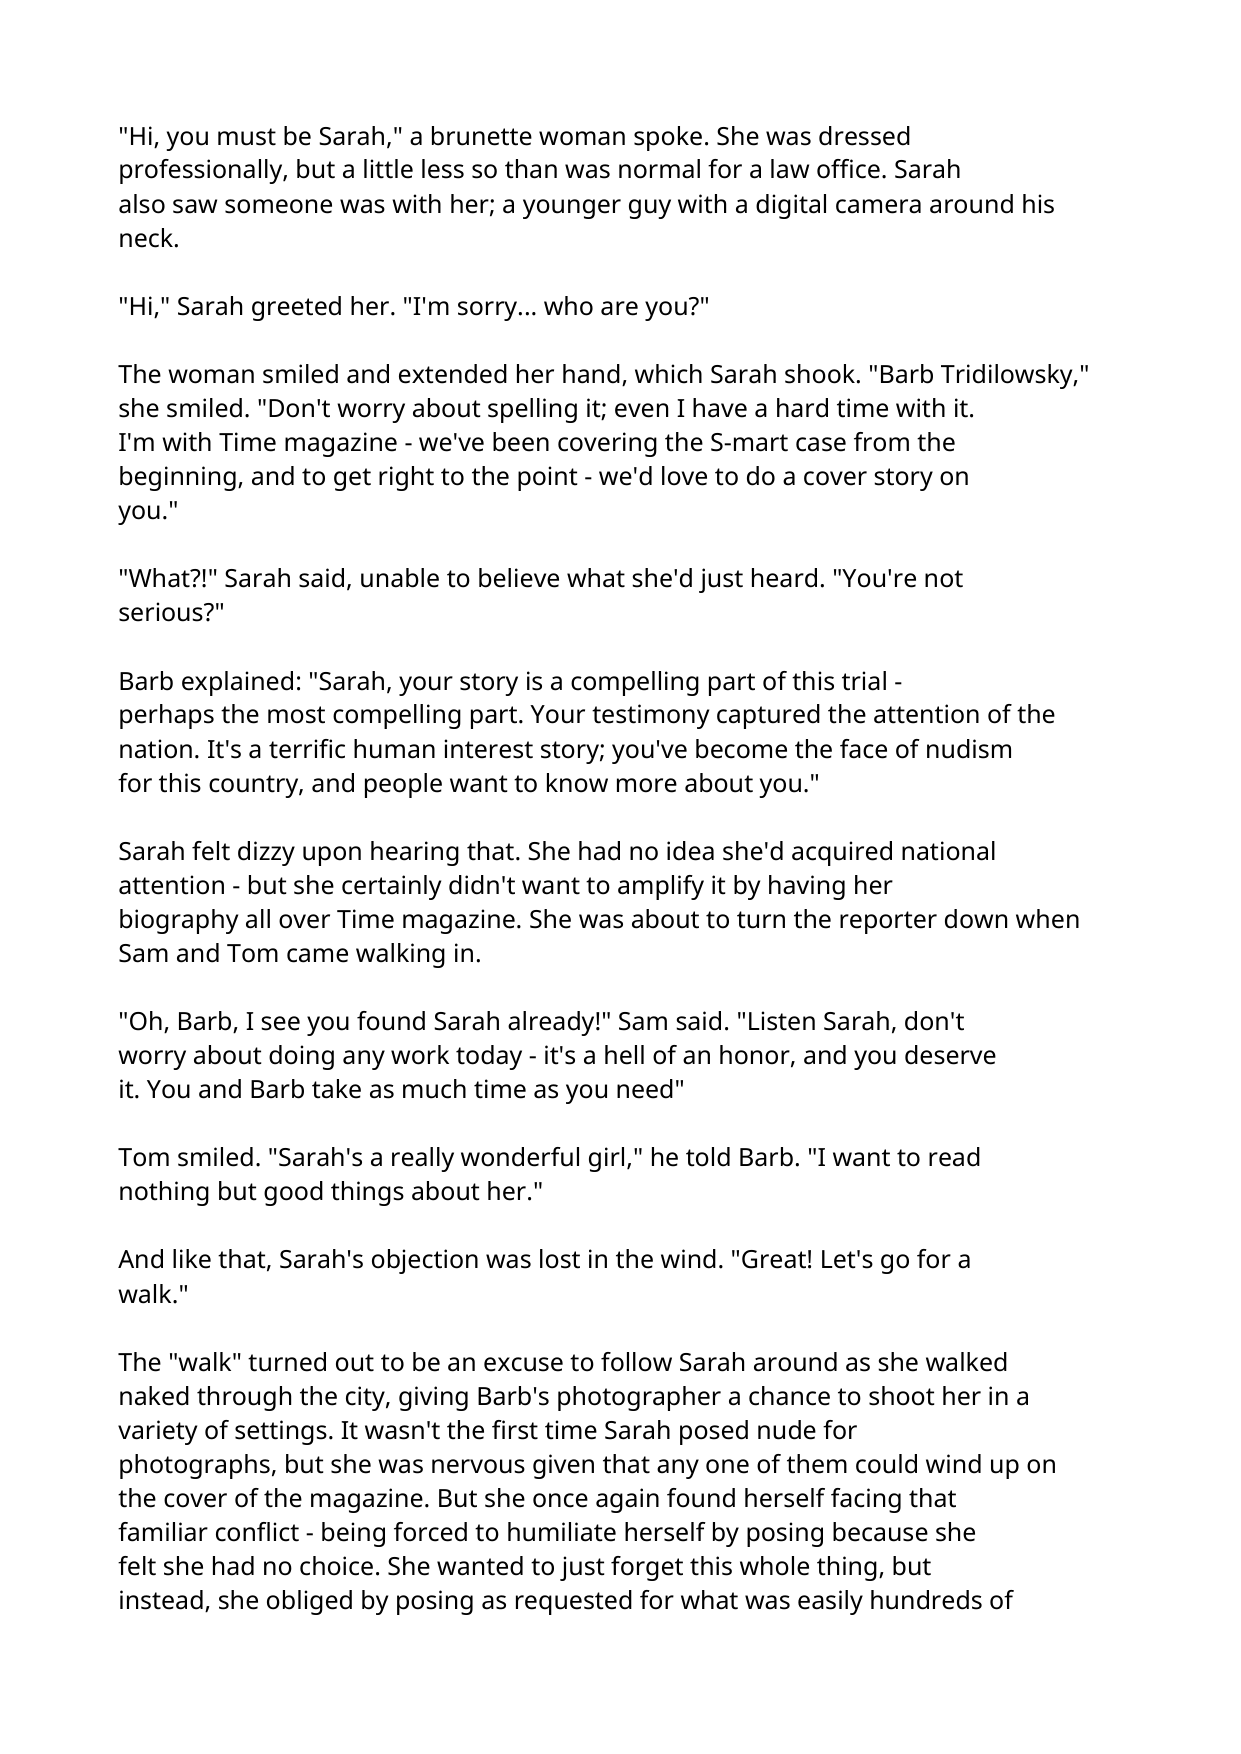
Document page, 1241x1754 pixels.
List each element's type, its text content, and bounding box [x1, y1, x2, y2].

text it. You and Barb take as much time as you need" [118, 1072, 1122, 1106]
text felt she had no choice. She wanted to just forget this whole thing, but [118, 1549, 1122, 1583]
text biography all over Time magazine. She was about to turn the reporter down when [118, 902, 1122, 936]
text you." [118, 493, 1122, 527]
text variety of settings. It wasn't the first time Sarah posed nude for [118, 1412, 1122, 1447]
text "What?!" Sarah said, unable to believe what she'd just heard. "You're not [118, 561, 1122, 595]
text perhaps the most compelling part. Your testimony captured the attention of the [118, 697, 1122, 731]
text The "walk" turned out to be an excuse to follow Sarah around as she walked [118, 1344, 1122, 1378]
text beginning, and to get right to the point - we'd love to do a cover story on [118, 459, 1122, 493]
text nothing but good things about her." [118, 1174, 1122, 1208]
text The woman smiled and extended her hand, which Sarah shook. "Barb Tridilowsky," [118, 357, 1122, 391]
text walk." [118, 1276, 1122, 1310]
text instead, she obliged by posing as requested for what was easily hundreds of [118, 1583, 1122, 1617]
text serious?" [118, 595, 1122, 629]
text for this country, and people want to know more about you." [118, 765, 1122, 799]
text professionally, but a little less so than was normal for a law office. Sarah [118, 152, 1122, 186]
text she smiled. "Don't worry about spelling it; even I have a hard time with it. [118, 391, 1122, 425]
text naked through the city, giving Barb's photographer a chance to shoot her in a [118, 1378, 1122, 1412]
text photographs, but she was nervous given that any one of them could wind up on [118, 1447, 1122, 1481]
text "Oh, Barb, I see you found Sarah already!" Sam said. "Listen Sarah, don't [118, 1004, 1122, 1038]
text "Hi," Sarah greeted her. "I'm sorry... who are you?" [118, 288, 1122, 322]
text Sarah felt dizzy upon hearing that. She had no idea she'd acquired national [118, 833, 1122, 867]
text Barb explained: "Sarah, your story is a compelling part of this trial - [118, 663, 1122, 697]
text And like that, Sarah's objection was lost in the wind. "Great! Let's go for a [118, 1242, 1122, 1276]
text Tom smiled. "Sarah's a really wonderful girl," he told Barb. "I want to read [118, 1140, 1122, 1174]
text familiar conflict - being forced to humiliate herself by posing because she [118, 1515, 1122, 1549]
text worry about doing any work today - it's a hell of an honor, and you deserve [118, 1038, 1122, 1072]
text the cover of the magazine. But she once again found herself facing that [118, 1481, 1122, 1515]
text nation. It's a terrific human interest story; you've become the face of nudism [118, 731, 1122, 765]
text Sam and Tom came walking in. [118, 936, 1122, 970]
text attention - but she certainly didn't want to amplify it by having her [118, 867, 1122, 902]
text I'm with Time magazine - we've been covering the S-mart case from the [118, 425, 1122, 459]
text "Hi, you must be Sarah," a brunette woman spoke. She was dressed [118, 118, 1122, 152]
text neck. [118, 220, 1122, 254]
text also saw someone was with her; a younger guy with a digital camera around his [118, 186, 1122, 220]
